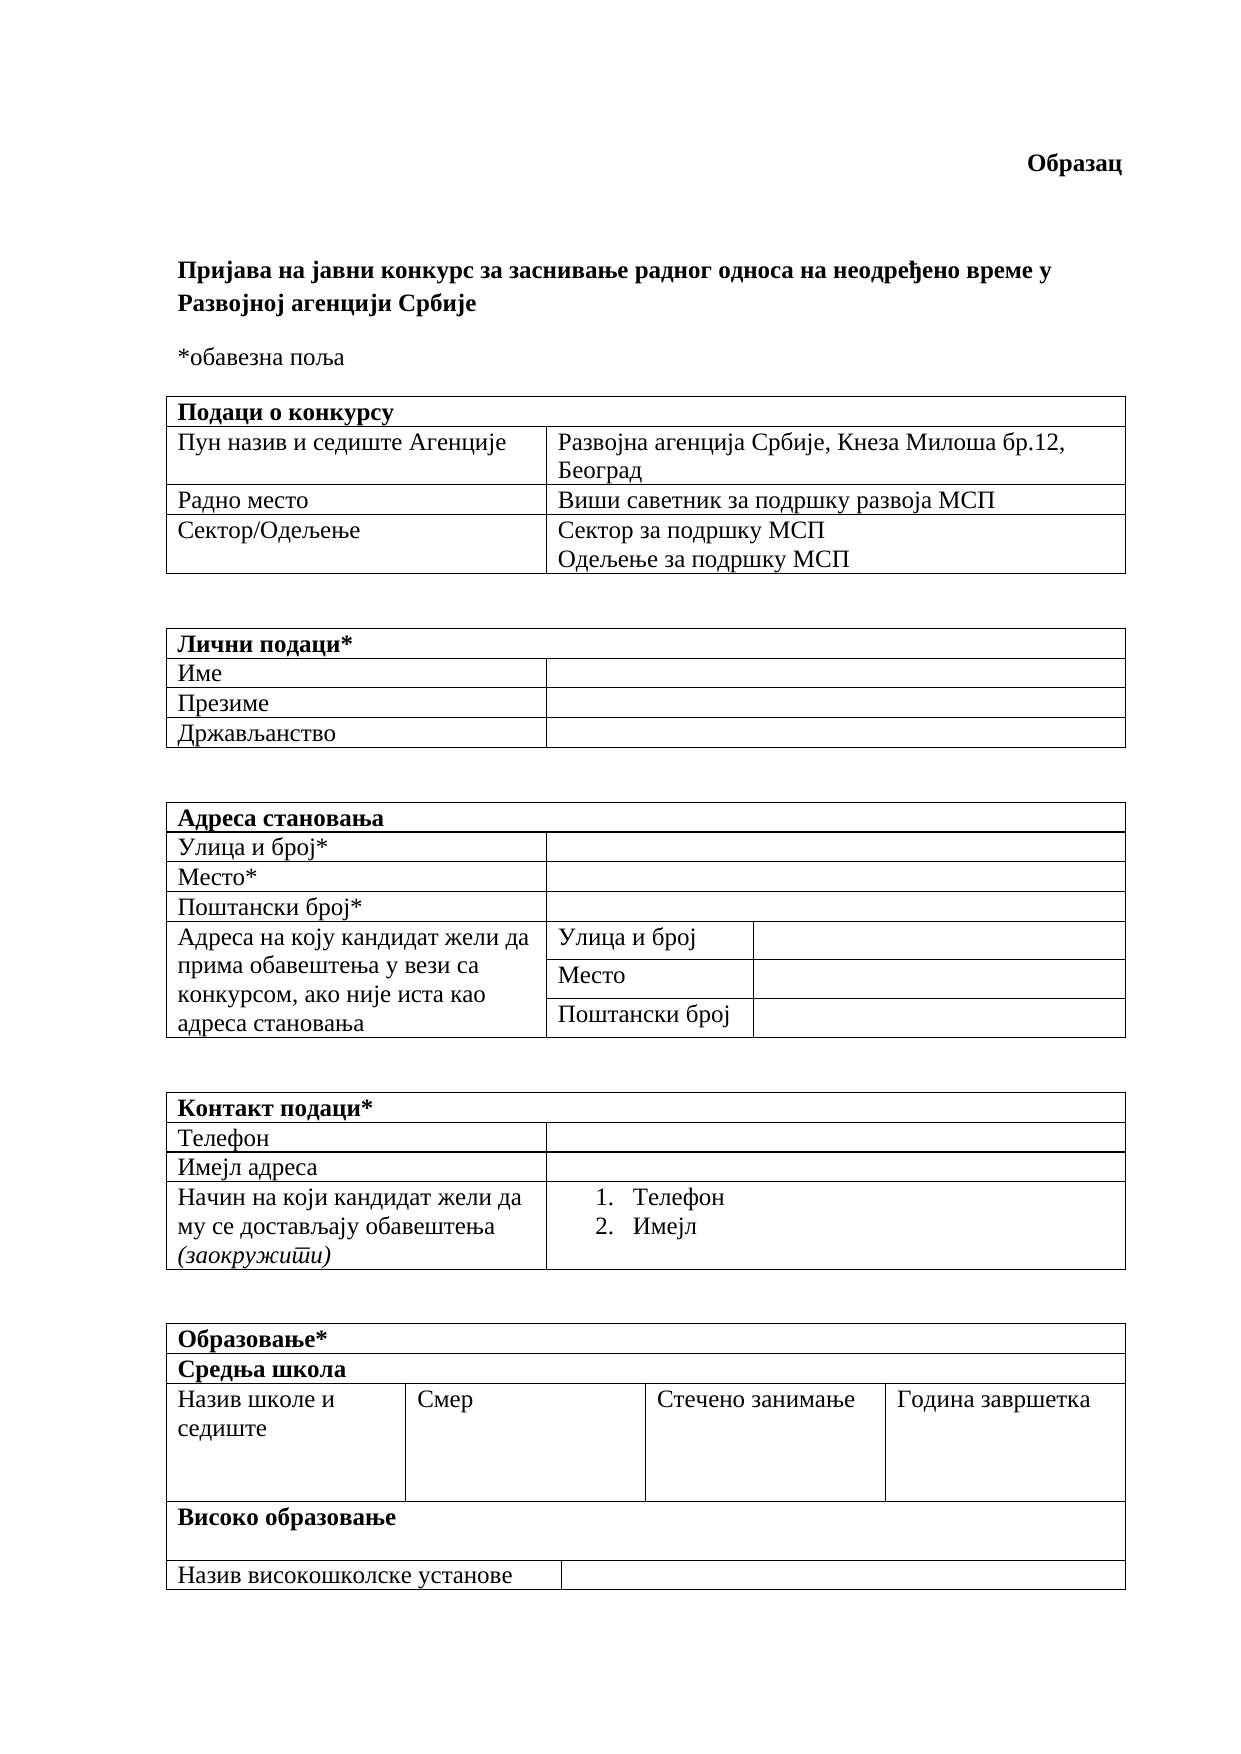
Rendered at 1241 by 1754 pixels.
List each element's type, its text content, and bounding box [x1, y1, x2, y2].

table_cell [547, 833, 1125, 861]
table_cell [547, 718, 1125, 747]
table_cell [547, 1123, 1125, 1151]
table_cell Начин на који кандидат жели да му се достављају обавештења (заокружити) [167, 1182, 546, 1268]
table_cell [754, 960, 1125, 998]
table_header Контакт подаци* [167, 1093, 1125, 1122]
table_header Лични подаци* [167, 629, 1125, 657]
table_cell [754, 922, 1125, 959]
table_cell Улица и број [547, 922, 753, 959]
table_cell Сектор/Одељење [167, 515, 546, 573]
table_cell Сектор за подршку МСП Одељењe за подршку МСП [547, 515, 1125, 573]
table_cell Средња школа [167, 1354, 1125, 1383]
table_cell Поштански број [547, 999, 753, 1037]
table_cell Место [547, 960, 753, 998]
table_cell Имејл адреса [167, 1153, 546, 1181]
text Пријава на јавни конкурс за заснивање радног односа на неодређено време у Развојној агенцији Србије [177, 255, 1122, 317]
table_cell Телефон [167, 1123, 546, 1151]
table_cell Улица и број* [167, 833, 546, 861]
table_cell Име [167, 659, 546, 687]
table_cell Година завршетка [886, 1384, 1125, 1501]
table_header Адреса становања [167, 803, 1125, 831]
table_cell [547, 659, 1125, 687]
table_header Образовање* [167, 1324, 1125, 1353]
table_cell Презиме [167, 688, 546, 717]
table_cell Развојна агенција Србије, Кнеза Милоша бр.12, Београд [547, 427, 1125, 484]
table_header Подаци о конкурсу [167, 397, 1125, 426]
text *обавезна поља [177, 342, 1122, 371]
table_cell Смер [406, 1384, 645, 1501]
table_cell Високо образовање [167, 1502, 1125, 1559]
table_cell Држављанство [167, 718, 546, 747]
table_cell Поштански број* [167, 892, 546, 921]
table_cell [547, 688, 1125, 717]
table_cell Телефон Имејл [547, 1182, 1125, 1268]
table_cell [547, 892, 1125, 921]
table_cell [754, 999, 1125, 1037]
table_cell Назив школе и седиште [167, 1384, 405, 1501]
text Образац [177, 148, 1122, 176]
table_cell Радно место [167, 485, 546, 514]
table_cell [547, 1153, 1125, 1181]
table_cell Место* [167, 862, 546, 891]
table_cell Пун назив и седиште Агенције [167, 427, 546, 484]
table_cell [562, 1561, 1125, 1589]
table_cell Виши саветник за подршку развоја МСП [547, 485, 1125, 514]
table_cell Стечено занимање [646, 1384, 885, 1501]
table_cell [547, 862, 1125, 891]
table_cell Адреса на коју кандидат жели да прима обавештења у вези са конкурсом, ако није иста као адреса становања [167, 922, 546, 1037]
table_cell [167, 1561, 561, 1589]
